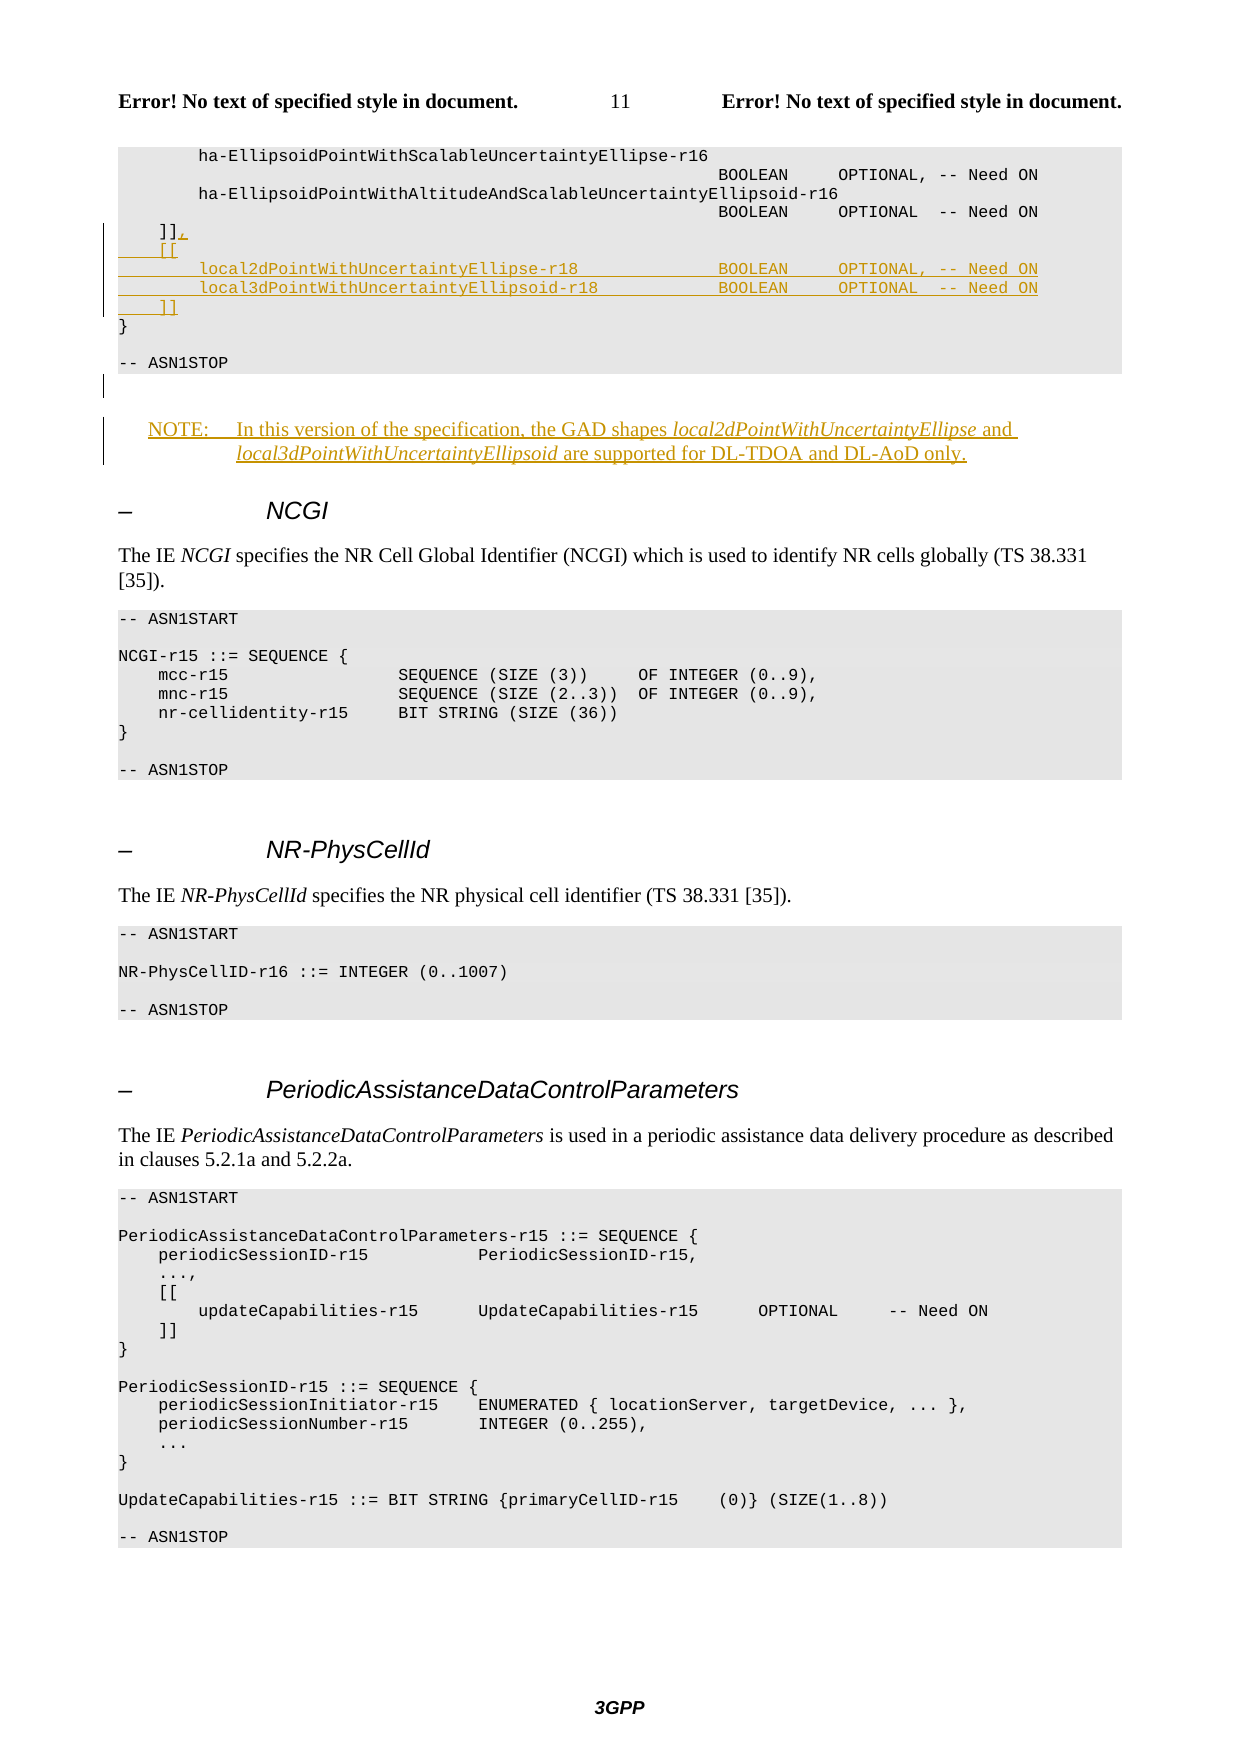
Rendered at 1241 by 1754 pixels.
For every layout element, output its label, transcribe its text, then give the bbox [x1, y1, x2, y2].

text } [118, 1453, 1122, 1472]
text UpdateCapabilities-r15 ::= BIT STRING {primaryCellID-r15 (0)} (SIZE(1..8)) [118, 1491, 1122, 1510]
subtitle – PeriodicAssistanceDataControlParameters [118, 1075, 1122, 1104]
text NCGI-r15 ::= SEQUENCE { [118, 648, 1122, 667]
text BOOLEAN OPTIONAL -- Need ON [118, 204, 1122, 223]
text mcc-r15 SEQUENCE (SIZE (3)) OF INTEGER (0..9), [118, 667, 1122, 686]
text periodicSessionID-r15 PeriodicSessionID-r15, [118, 1246, 1122, 1265]
text PeriodicAssistanceDataControlParameters-r15 ::= SEQUENCE { [118, 1227, 1122, 1246]
text ]] [118, 1322, 1122, 1340]
text The IE NCGI specifies the NR Cell Global Identifier (NCGI) which is used to identify NR cells globally (TS 38.331 [35]). [118, 543, 1122, 592]
text updateCapabilities-r15 UpdateCapabilities-r15 OPTIONAL -- Need ON [118, 1303, 1122, 1322]
text PeriodicSessionID-r15 ::= SEQUENCE { [118, 1378, 1122, 1397]
text -- ASN1STOP [118, 355, 1122, 374]
text nr-cellidentity-r15 BIT STRING (SIZE (36)) [118, 704, 1122, 723]
text -- ASN1START [118, 1189, 1122, 1208]
text -- ASN1STOP [118, 1001, 1122, 1020]
text [[ [118, 1284, 1122, 1303]
text The IE PeriodicAssistanceDataControlParameters is used in a periodic assistance data delivery procedure as described in clauses 5.2.1a and 5.2.2a. [118, 1123, 1122, 1171]
text ]] [118, 223, 1122, 242]
text ..., [118, 1265, 1122, 1284]
text -- ASN1START [118, 610, 1122, 629]
text mnc-r15 SEQUENCE (SIZE (2..3)) OF INTEGER (0..9), [118, 686, 1122, 704]
text } [118, 317, 1122, 336]
text } [118, 723, 1122, 742]
subtitle – NCGI [118, 496, 1122, 525]
text -- ASN1STOP [118, 1529, 1122, 1548]
text ha-EllipsoidPointWithAltitudeAndScalableUncertaintyEllipsoid-r16 [118, 185, 1122, 204]
text -- ASN1START [118, 926, 1122, 944]
text -- ASN1STOP [118, 761, 1122, 780]
text ha-EllipsoidPointWithScalableUncertaintyEllipse-r16 [118, 147, 1122, 166]
text periodicSessionNumber-r15 INTEGER (0..255), [118, 1416, 1122, 1435]
text ... [118, 1435, 1122, 1453]
text } [118, 1340, 1122, 1359]
text The IE NR-PhysCellId specifies the NR physical cell identifier (TS 38.331 [35]). [118, 883, 1122, 907]
text NR-PhysCellID-r16 ::= INTEGER (0..1007) [118, 963, 1122, 982]
text BOOLEAN OPTIONAL, -- Need ON [118, 166, 1122, 185]
subtitle – NR-PhysCellId [118, 835, 1122, 864]
text periodicSessionInitiator-r15 ENUMERATED { locationServer, targetDevice, ... }, [118, 1397, 1122, 1416]
